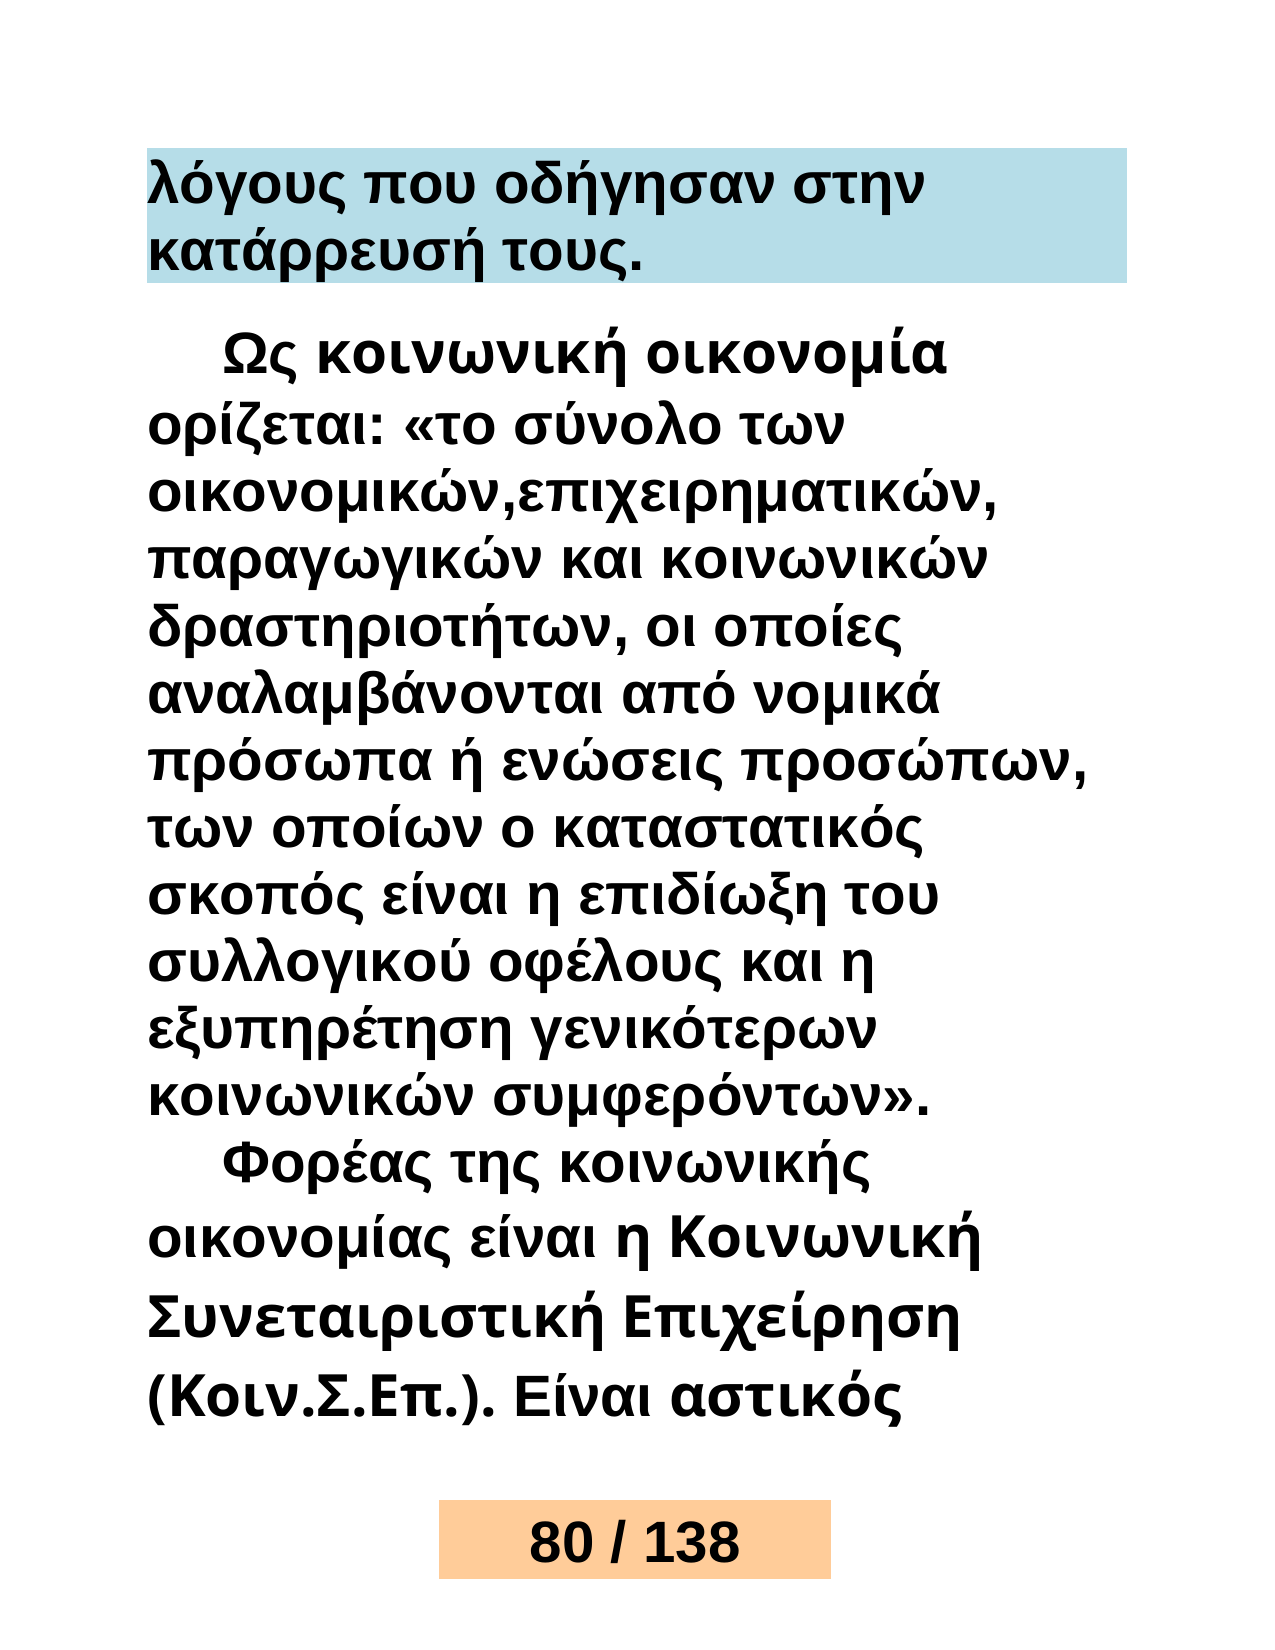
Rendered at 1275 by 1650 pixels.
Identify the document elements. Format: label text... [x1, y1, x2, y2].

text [147, 1128, 1127, 1433]
text Ως κοινωνική οικονομία ορίζεται: «το σύνολο των οικονομικών,επιχειρηματικών, παραγωγικών και κοινωνικών δραστηριοτήτων, οι οποίες αναλαμβάνονται από νομικά πρόσωπα ή ενώσεις προσώπων, των οποίων ο καταστατικός σκοπός είναι η επιδίωξη του συλλογικού οφέλους και η εξυπηρέτηση γενικότερων κοινωνικών συμφερόντων». [147, 311, 1127, 1128]
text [147, 148, 1127, 283]
